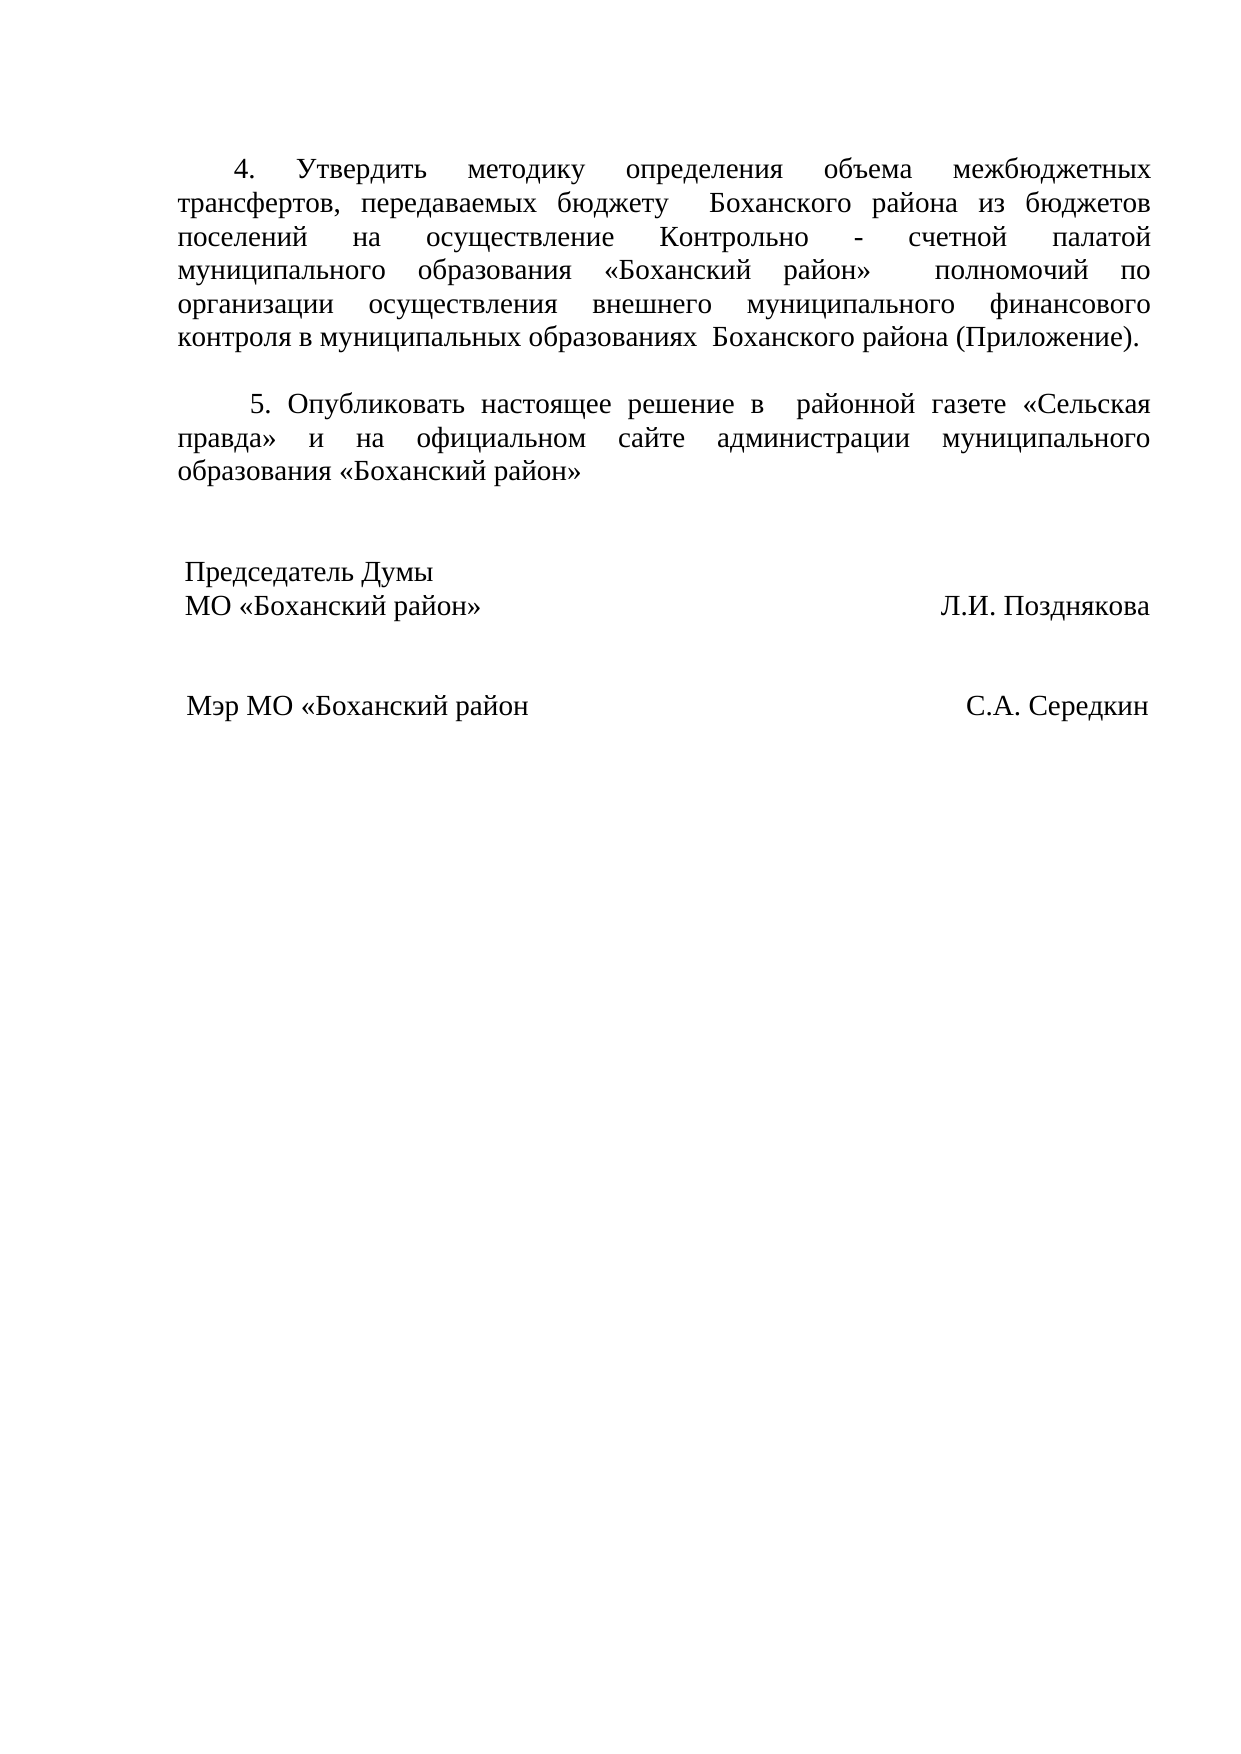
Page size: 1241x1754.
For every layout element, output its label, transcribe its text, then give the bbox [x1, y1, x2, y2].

text Мэр МО «Боханский район С.А. Середкин [186, 688, 1152, 722]
text МО «Боханский район» Л.И. Позднякова [177, 588, 1152, 621]
text 4. Утвердить методику определения объема межбюджетных трансфертов, передаваемых бюджету Боханского района из бюджетов поселений на осуществление Контрольно - счетной палатой муниципального образования «Боханский район» полномочий по организации осуществления внешнего муниципального финансового контроля в муниципальных образованиях Боханского района (Приложение). [177, 152, 1152, 353]
text Председатель Думы [177, 554, 1152, 588]
text 5. Опубликовать настоящее решение в районной газете «Сельская правда» и на официальном сайте администрации муниципального образования «Боханский район» [177, 386, 1152, 487]
